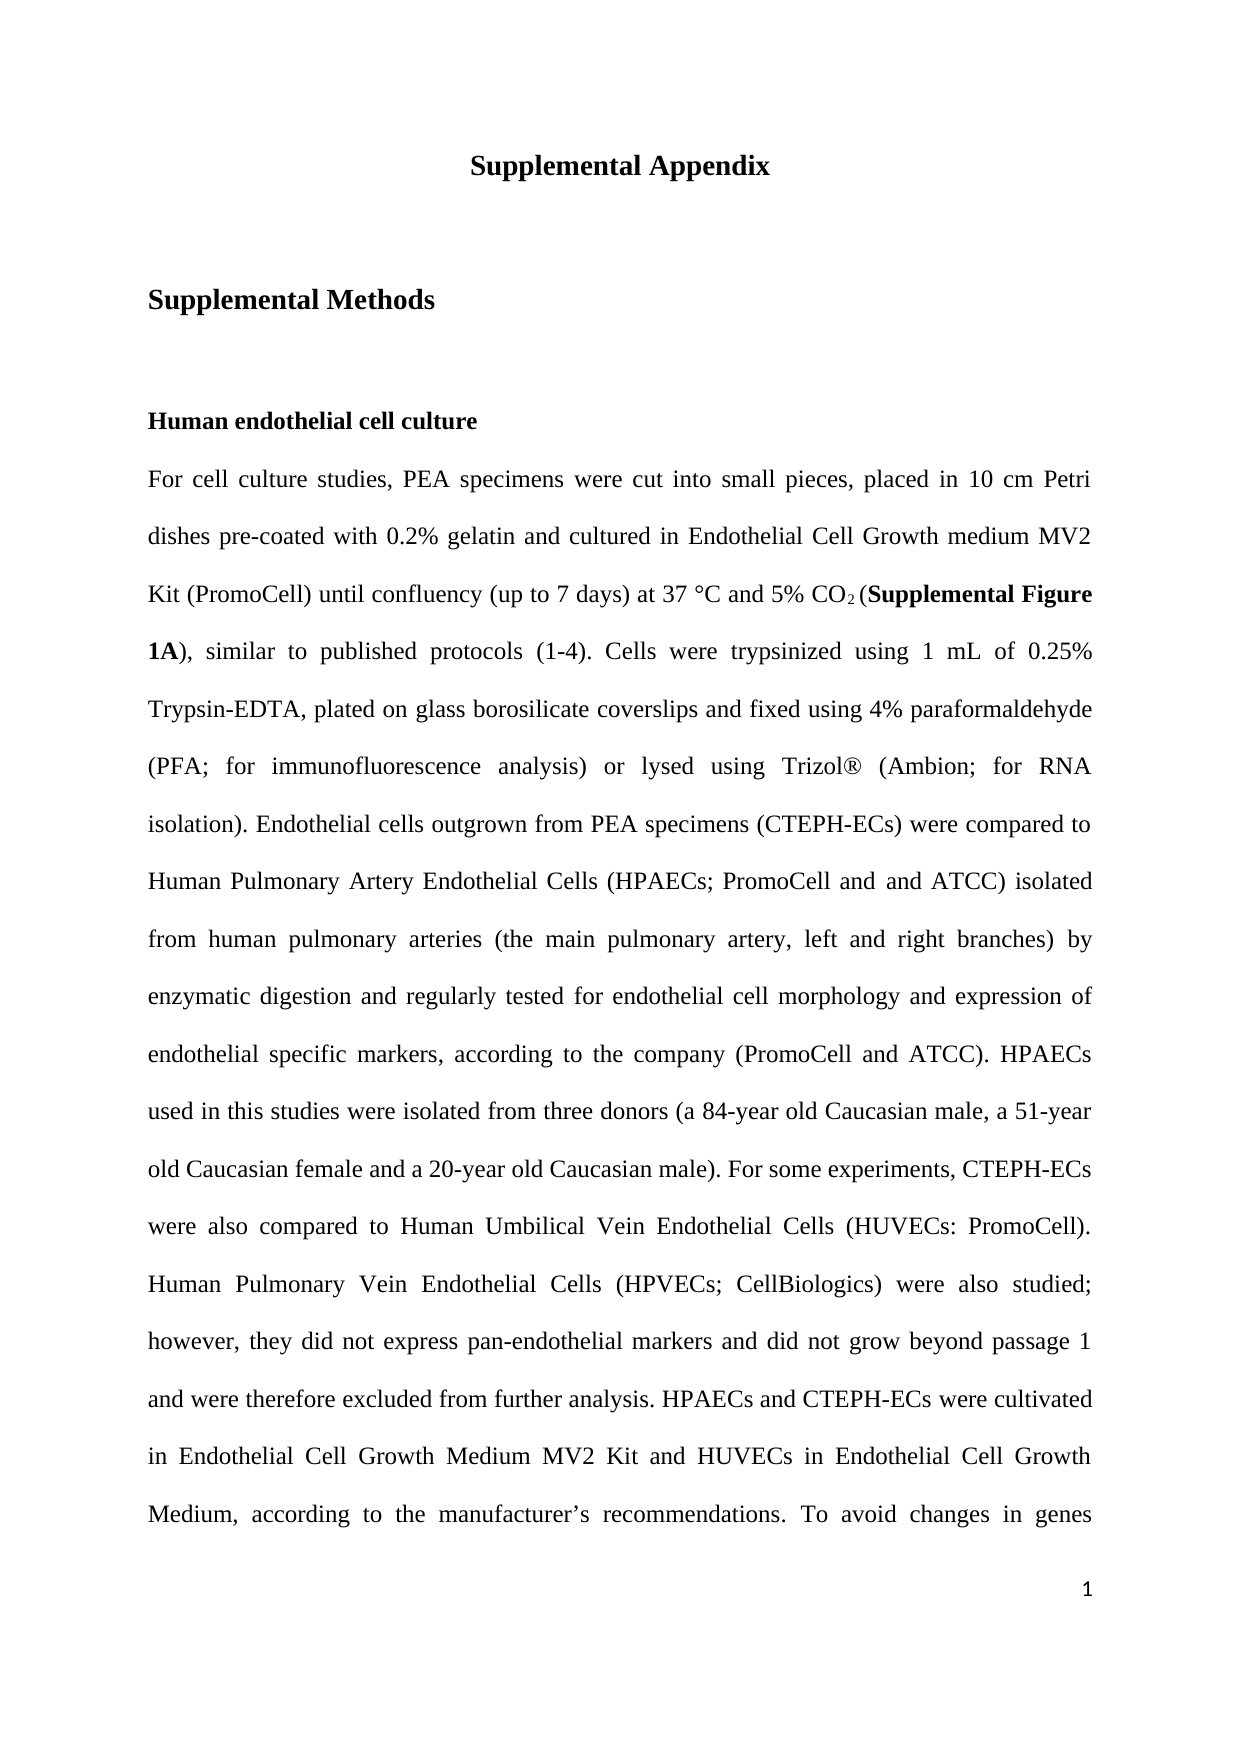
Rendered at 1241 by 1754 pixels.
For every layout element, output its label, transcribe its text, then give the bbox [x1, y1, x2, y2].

text Human endothelial cell culture [148, 406, 1092, 435]
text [148, 464, 1092, 1528]
text Supplemental Appendix [148, 148, 1092, 181]
text Supplemental Methods [148, 282, 1092, 315]
